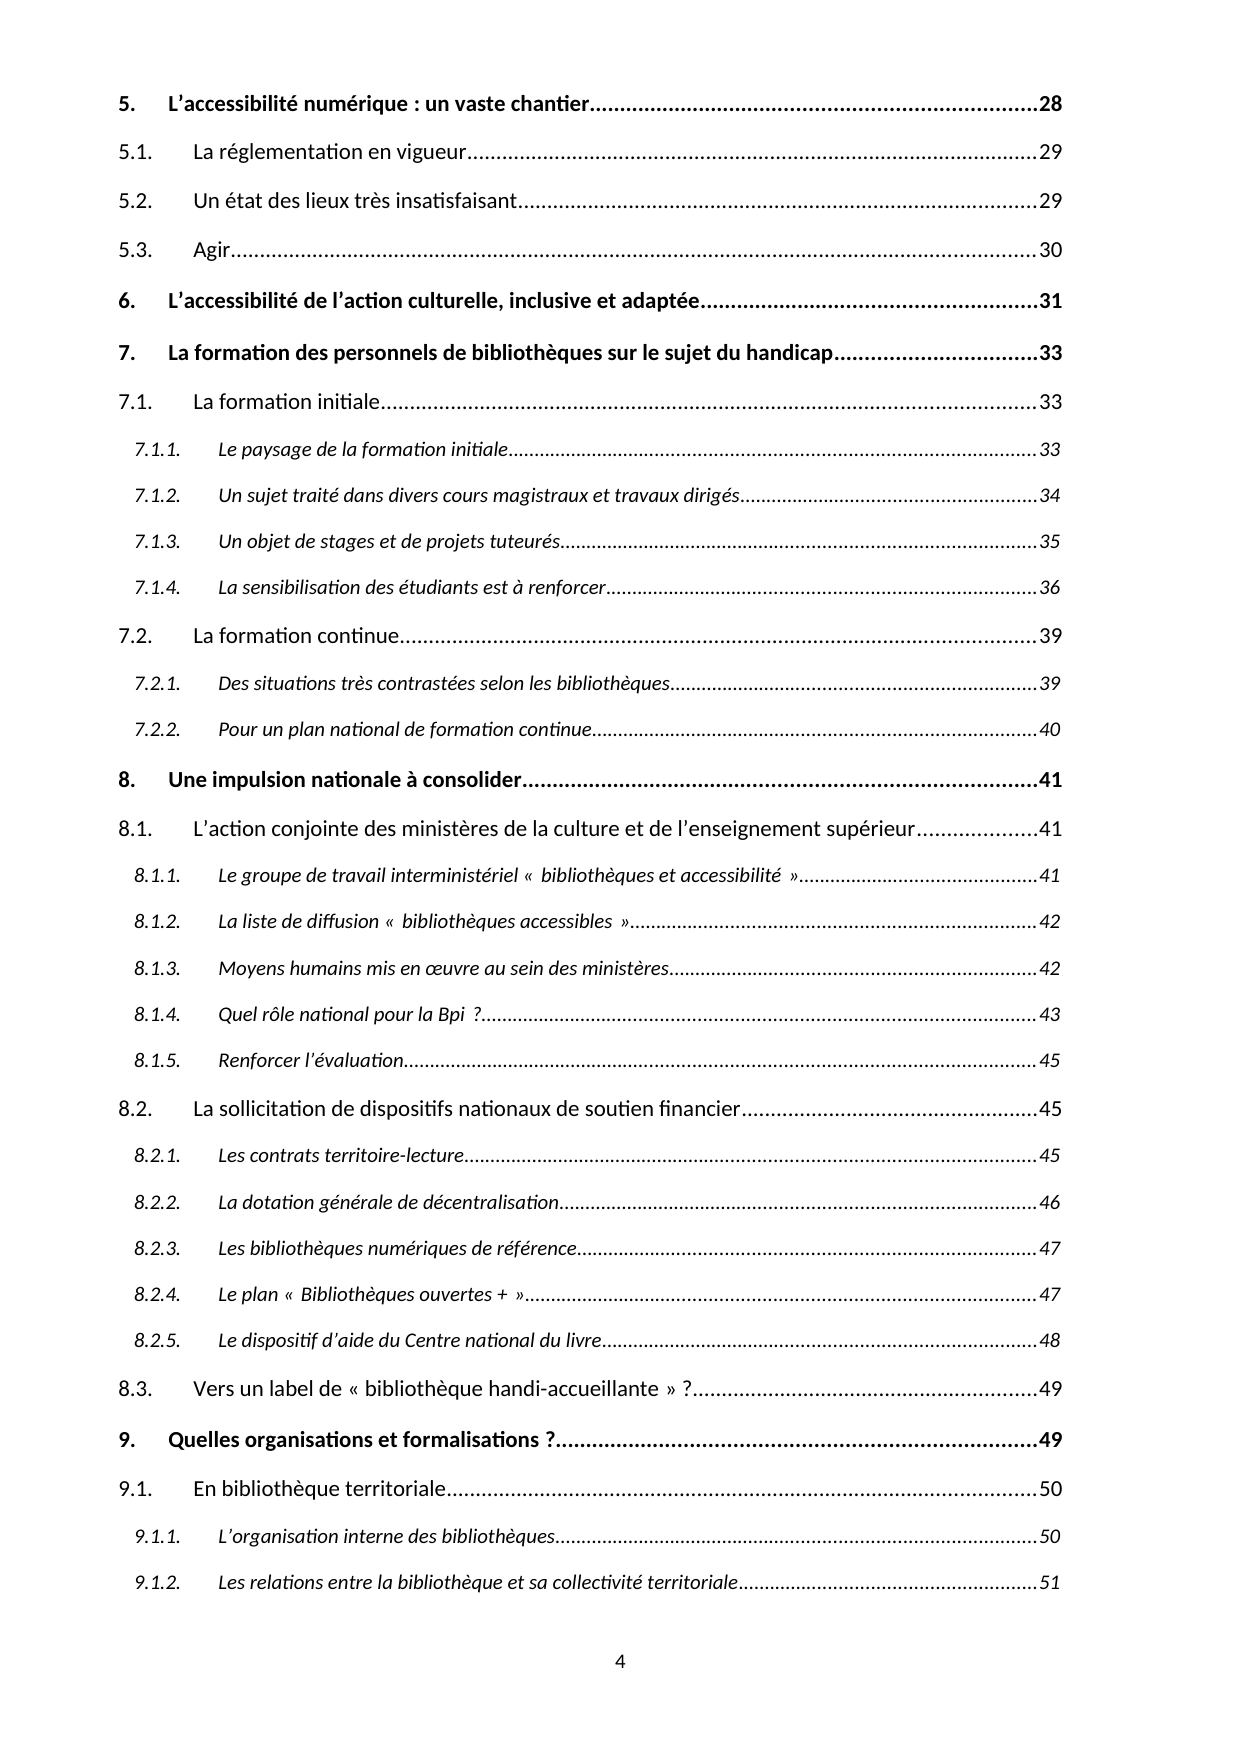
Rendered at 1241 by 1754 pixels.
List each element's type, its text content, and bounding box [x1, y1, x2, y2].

text 9. Quelles organisations et formalisations ? 49 [118, 1425, 1122, 1453]
text 7.1.4. La sensibilisation des étudiants est à renforcer 36 [134, 574, 1122, 600]
text 9.1.2. Les relations entre la bibliothèque et sa collectivité territoriale 51 [134, 1569, 1122, 1595]
text 8.2.3. Les bibliothèques numériques de référence 47 [134, 1235, 1122, 1261]
text 8.1. L’action conjointe des ministères de la culture et de l’enseignement supérieur 41 [118, 814, 1122, 842]
text 7.2.2. Pour un plan national de formation continue 40 [134, 716, 1122, 741]
text 8.1.4. Quel rôle national pour la Bpi ? 43 [134, 1001, 1122, 1027]
text 8.1.2. La liste de diffusion « bibliothèques accessibles » 42 [134, 909, 1122, 934]
text 8.2.4. Le plan « Bibliothèques ouvertes + » 47 [134, 1281, 1122, 1307]
text 9.1. En bibliothèque territoriale 50 [118, 1474, 1122, 1502]
text 8.3. Vers un label de « bibliothèque handi-accueillante » ? 49 [118, 1374, 1122, 1402]
text 8.2. La sollicitation de dispositifs nationaux de soutien financier 45 [118, 1094, 1122, 1122]
text 8.1.5. Renforcer l’évaluation 45 [134, 1047, 1122, 1073]
text 7.1.2. Un sujet traité dans divers cours magistraux et travaux dirigés 34 [134, 482, 1122, 507]
text 8. Une impulsion nationale à consolider 41 [118, 765, 1122, 793]
text 7.1. La formation initiale 33 [118, 387, 1122, 415]
text 8.2.5. Le dispositif d’aide du Centre national du livre 48 [134, 1328, 1122, 1353]
text 7.1.1. Le paysage de la formation initiale 33 [134, 436, 1122, 461]
text 7.2.1. Des situations très contrastées selon les bibliothèques 39 [134, 670, 1122, 695]
text 7.2. La formation continue 39 [118, 621, 1122, 649]
text 6. L’accessibilité de l’action culturelle, inclusive et adaptée 31 [118, 287, 1122, 315]
text 5.2. Un état des lieux très insatisfaisant 29 [118, 186, 1122, 214]
text 8.1.3. Moyens humains mis en œuvre au sein des ministères 42 [134, 955, 1122, 980]
text 9.1.1. L’organisation interne des bibliothèques 50 [134, 1523, 1122, 1548]
text 5.3. Agir 30 [118, 235, 1122, 263]
text 8.1.1. Le groupe de travail interministériel « bibliothèques et accessibilité » 41 [134, 862, 1122, 888]
text 7.1.3. Un objet de stages et de projets tuteurés 35 [134, 528, 1122, 554]
text 5.1. La réglementation en vigueur 29 [118, 137, 1122, 166]
text 7. La formation des personnels de bibliothèques sur le sujet du handicap 33 [118, 338, 1122, 366]
text 5. L’accessibilité numérique : un vaste chantier 28 [118, 89, 1122, 117]
text 8.2.2. La dotation générale de décentralisation 46 [134, 1189, 1122, 1214]
text 8.2.1. Les contrats territoire-lecture 45 [134, 1143, 1122, 1168]
